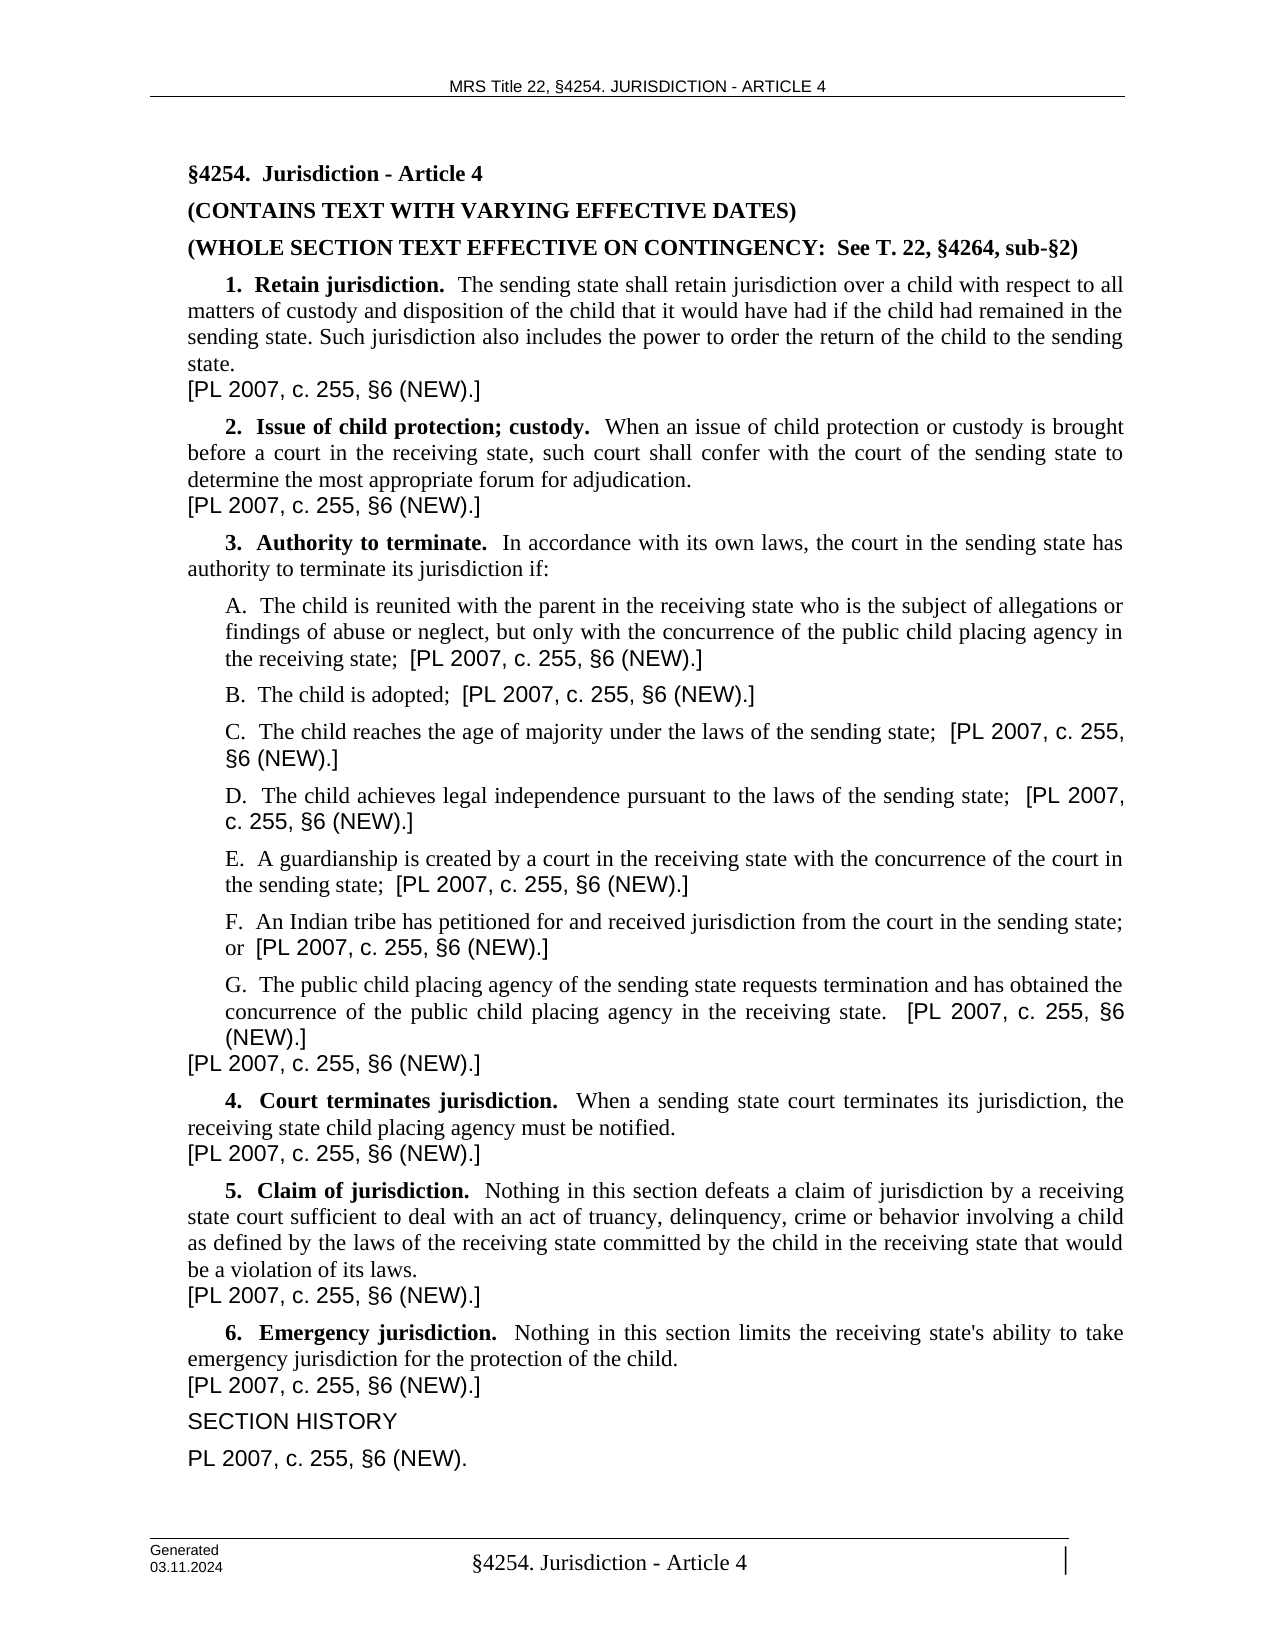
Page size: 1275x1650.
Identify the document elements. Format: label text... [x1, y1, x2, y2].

text [PL 2007, c. 255, §6 (NEW).] [187, 1050, 1125, 1077]
text [PL 2007, c. 255, §6 (NEW).] [187, 1372, 1125, 1398]
text [PL 2007, c. 255, §6 (NEW).] [187, 492, 1125, 518]
text 3. Authority to terminate. In accordance with its own laws, the court in the sending state has authority to terminate its jurisdiction if: [187, 529, 1125, 581]
text [PL 2007, c. 255, §6 (NEW).] [187, 376, 1125, 402]
text PL 2007, c. 255, §6 (NEW). [187, 1445, 1125, 1471]
text §4254. Jurisdiction - Article 4 [187, 160, 1125, 187]
text 1. Retain jurisdiction. The sending state shall retain jurisdiction over a child with respect to all matters of custody and disposition of the child that it would have had if the child had remained in the sending state. Such jurisdiction also includes the power to order the return of the child to the sending state. [187, 271, 1125, 376]
text G. The public child placing agency of the sending state requests termination and has obtained the concurrence of the public child placing agency in the receiving state. [PL 2007, c. 255, §6 (NEW).] [225, 971, 1125, 1050]
text D. The child achieves legal independence pursuant to the laws of the sending state; [PL 2007, c. 255, §6 (NEW).] [225, 782, 1125, 834]
text 2. Issue of child protection; custody. When an issue of child protection or custody is brought before a court in the receiving state, such court shall confer with the court of the sending state to determine the most appropriate forum for adjudication. [187, 413, 1125, 492]
text C. The child reaches the age of majority under the laws of the sending state; [PL 2007, c. 255, §6 (NEW).] [225, 718, 1125, 771]
text (WHOLE SECTION TEXT EFFECTIVE ON CONTINGENCY: See T. 22, §4264, sub-§2) [187, 234, 1125, 260]
text A. The child is reunited with the parent in the receiving state who is the subject of allegations or findings of abuse or neglect, but only with the concurrence of the public child placing agency in the receiving state; [PL 2007, c. 255, §6 (NEW).] [225, 592, 1125, 671]
text E. A guardianship is created by a court in the receiving state with the concurrence of the court in the sending state; [PL 2007, c. 255, §6 (NEW).] [225, 845, 1125, 898]
text B. The child is adopted; [PL 2007, c. 255, §6 (NEW).] [225, 681, 1125, 708]
text (CONTAINS TEXT WITH VARYING EFFECTIVE DATES) [187, 197, 1125, 223]
text F. An Indian tribe has petitioned for and received jurisdiction from the court in the sending state; or [PL 2007, c. 255, §6 (NEW).] [225, 908, 1125, 961]
text 6. Emergency jurisdiction. Nothing in this section limits the receiving state's ability to take emergency jurisdiction for the protection of the child. [187, 1319, 1125, 1372]
text [PL 2007, c. 255, §6 (NEW).] [187, 1282, 1125, 1308]
text SECTION HISTORY [187, 1408, 1125, 1435]
text 4. Court terminates jurisdiction. When a sending state court terminates its jurisdiction, the receiving state child placing agency must be notified. [187, 1087, 1125, 1140]
text 5. Claim of jurisdiction. Nothing in this section defeats a claim of jurisdiction by a receiving state court sufficient to deal with an act of truancy, delinquency, crime or behavior involving a child as defined by the laws of the receiving state committed by the child in the receiving state that would be a violation of its laws. [187, 1177, 1125, 1282]
text [PL 2007, c. 255, §6 (NEW).] [187, 1140, 1125, 1166]
